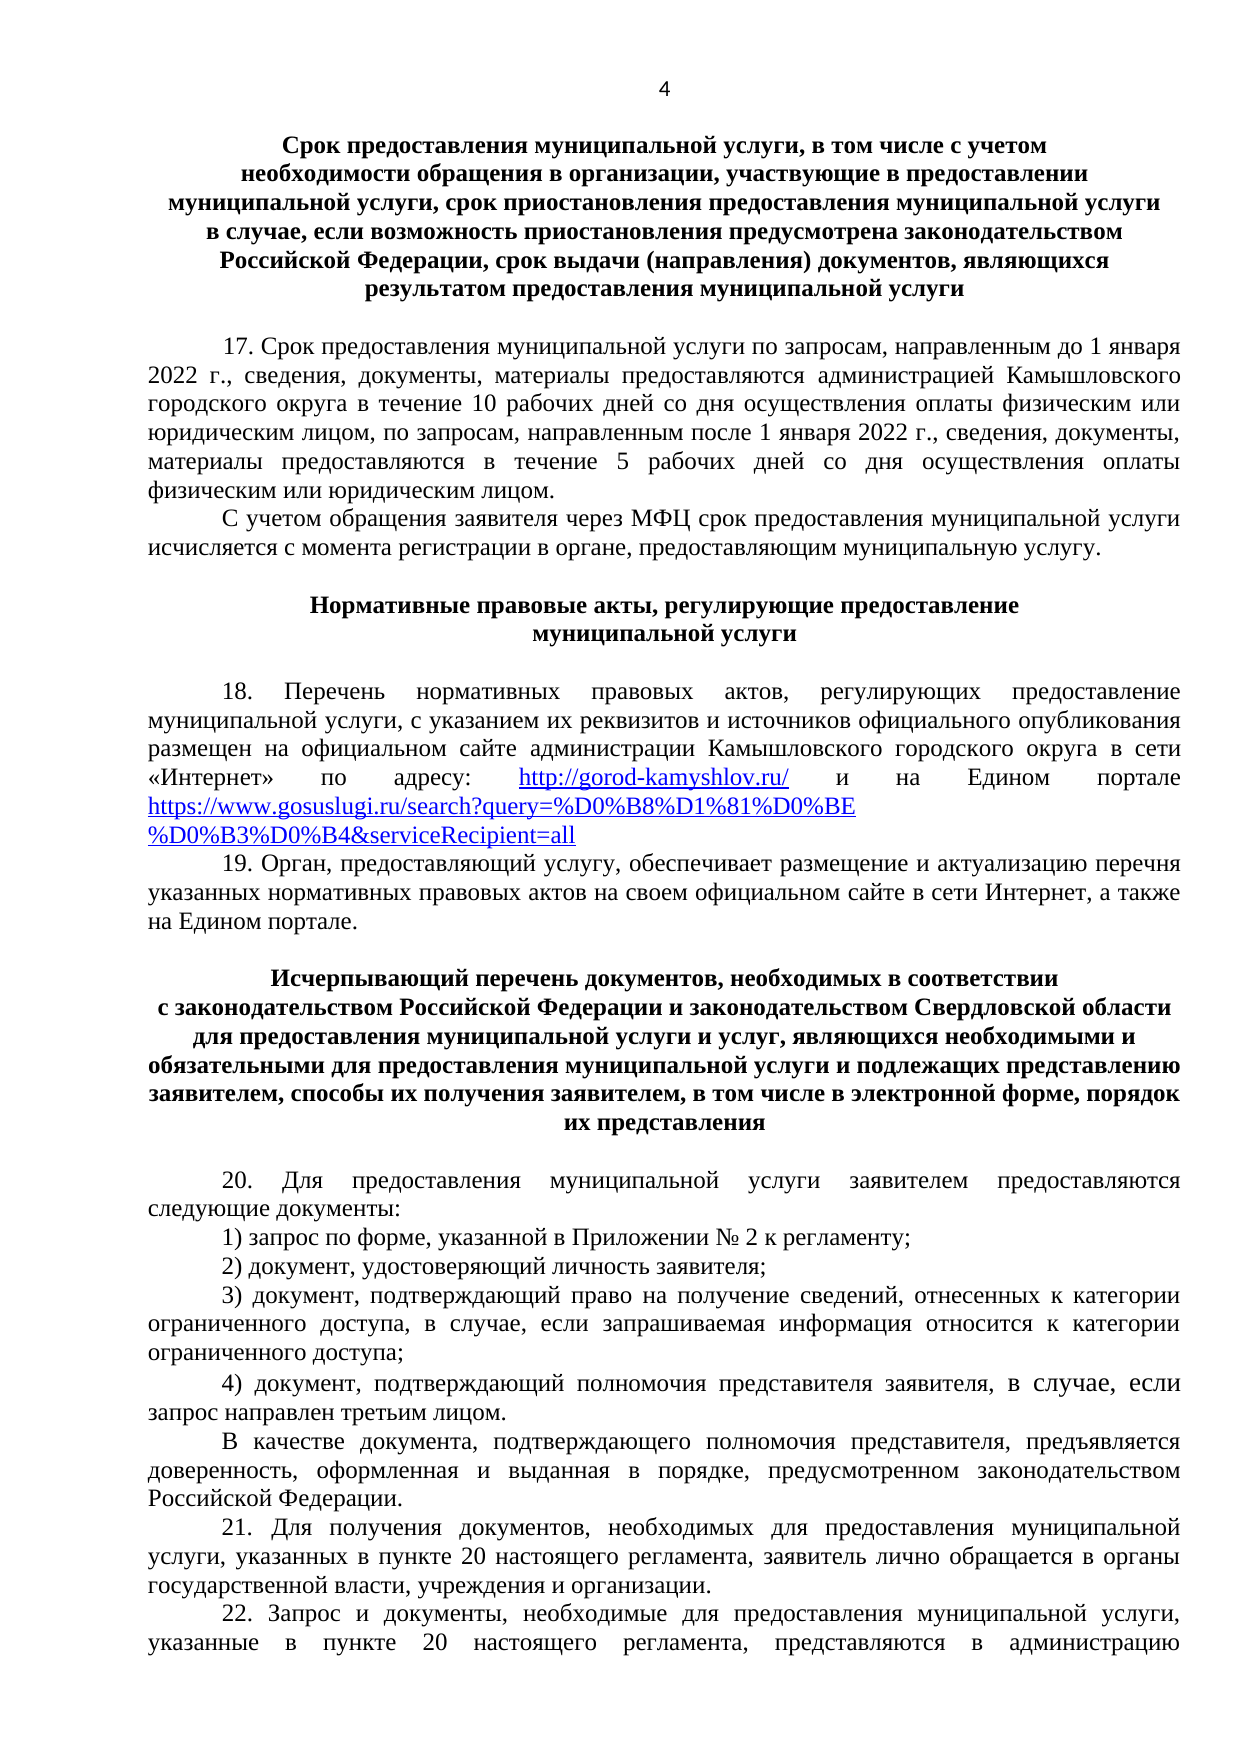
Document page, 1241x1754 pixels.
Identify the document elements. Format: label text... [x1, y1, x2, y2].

text 4) документ, подтверждающий полномочия представителя заявителя, в случае, если запрос направлен третьим лицом. [148, 1366, 1181, 1426]
text С учетом обращения заявителя через МФЦ срок предоставления муниципальной услуги исчисляется с момента регистрации в органе, предоставляющим муниципальную услугу. [148, 503, 1181, 561]
text В качестве документа, подтверждающего полномочия представителя, предъявляется доверенность, оформленная и выданная в порядке, предусмотренном законодательством Российской Федерации. [148, 1426, 1181, 1512]
text 3) документ, подтверждающий право на получение сведений, отнесенных к категории ограниченного доступа, в случае, если запрашиваемая информация относится к категории ограниченного доступа; [148, 1280, 1181, 1366]
text с законодательством Российской Федерации и законодательством Свердловской области для предоставления муниципальной услуги и услуг, являющихся необходимыми и обязательными для предоставления муниципальной услуги и подлежащих представлению заявителем, способы их получения заявителем, в том числе в электронной форме, порядок их представления [148, 992, 1181, 1136]
text 17. Срок предоставления муниципальной услуги по запросам, направленным до 1 января 2022 г., сведения, документы, материалы предоставляются администрацией Камышловского городского округа в течение 10 рабочих дней со дня осуществления оплаты физическим или юридическим лицом, по запросам, направленным после 1 января 2022 г., сведения, документы, материалы предоставляются в течение 5 рабочих дней со дня осуществления оплаты физическим или юридическим лицом. [148, 331, 1181, 503]
text Исчерпывающий перечень документов, необходимых в соответствии [148, 963, 1181, 992]
text 21. Для получения документов, необходимых для предоставления муниципальной услуги, указанных в пункте 20 настоящего регламента, заявитель лично обращается в органы государственной власти, учреждения и организации. [148, 1512, 1181, 1598]
text 1) запрос по форме, указанной в Приложении № 2 к регламенту; [148, 1222, 1181, 1251]
text необходимости обращения в организации, участвующие в предоставлении муниципальной услуги, срок приостановления предоставления муниципальной услуги [148, 158, 1181, 216]
text 19. Орган, предоставляющий услугу, обеспечивает размещение и актуализацию перечня указанных нормативных правовых актов на своем официальном сайте в сети Интернет, а также на Едином портале. [148, 848, 1181, 935]
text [148, 1598, 1181, 1656]
text 2) документ, удостоверяющий личность заявителя; [148, 1251, 1181, 1280]
text Нормативные правовые акты, регулирующие предоставление [148, 590, 1181, 618]
text 20. Для предоставления муниципальной услуги заявителем предоставляются следующие документы: [148, 1165, 1181, 1222]
text 18. Перечень нормативных правовых актов, регулирующих предоставление муниципальной услуги, с указанием их реквизитов и источников официального опубликования размещен на официальном сайте администрации Камышловского городского округа в сети «Интернет» по адресу: http://gorod-kamyshlov.ru/ и на Едином портале https://www.gosuslugi.ru/search?query=%D0%B8%D1%81%D0%BE%D0%B3%D0%B4&serviceRecipient=all [148, 676, 1181, 848]
text Срок предоставления муниципальной услуги, в том числе с учетом [148, 130, 1181, 158]
text в случае, если возможность приостановления предусмотрена законодательством Российской Федерации, срок выдачи (направления) документов, являющихся результатом предоставления муниципальной услуги [148, 216, 1181, 302]
text муниципальной услуги [148, 618, 1181, 647]
